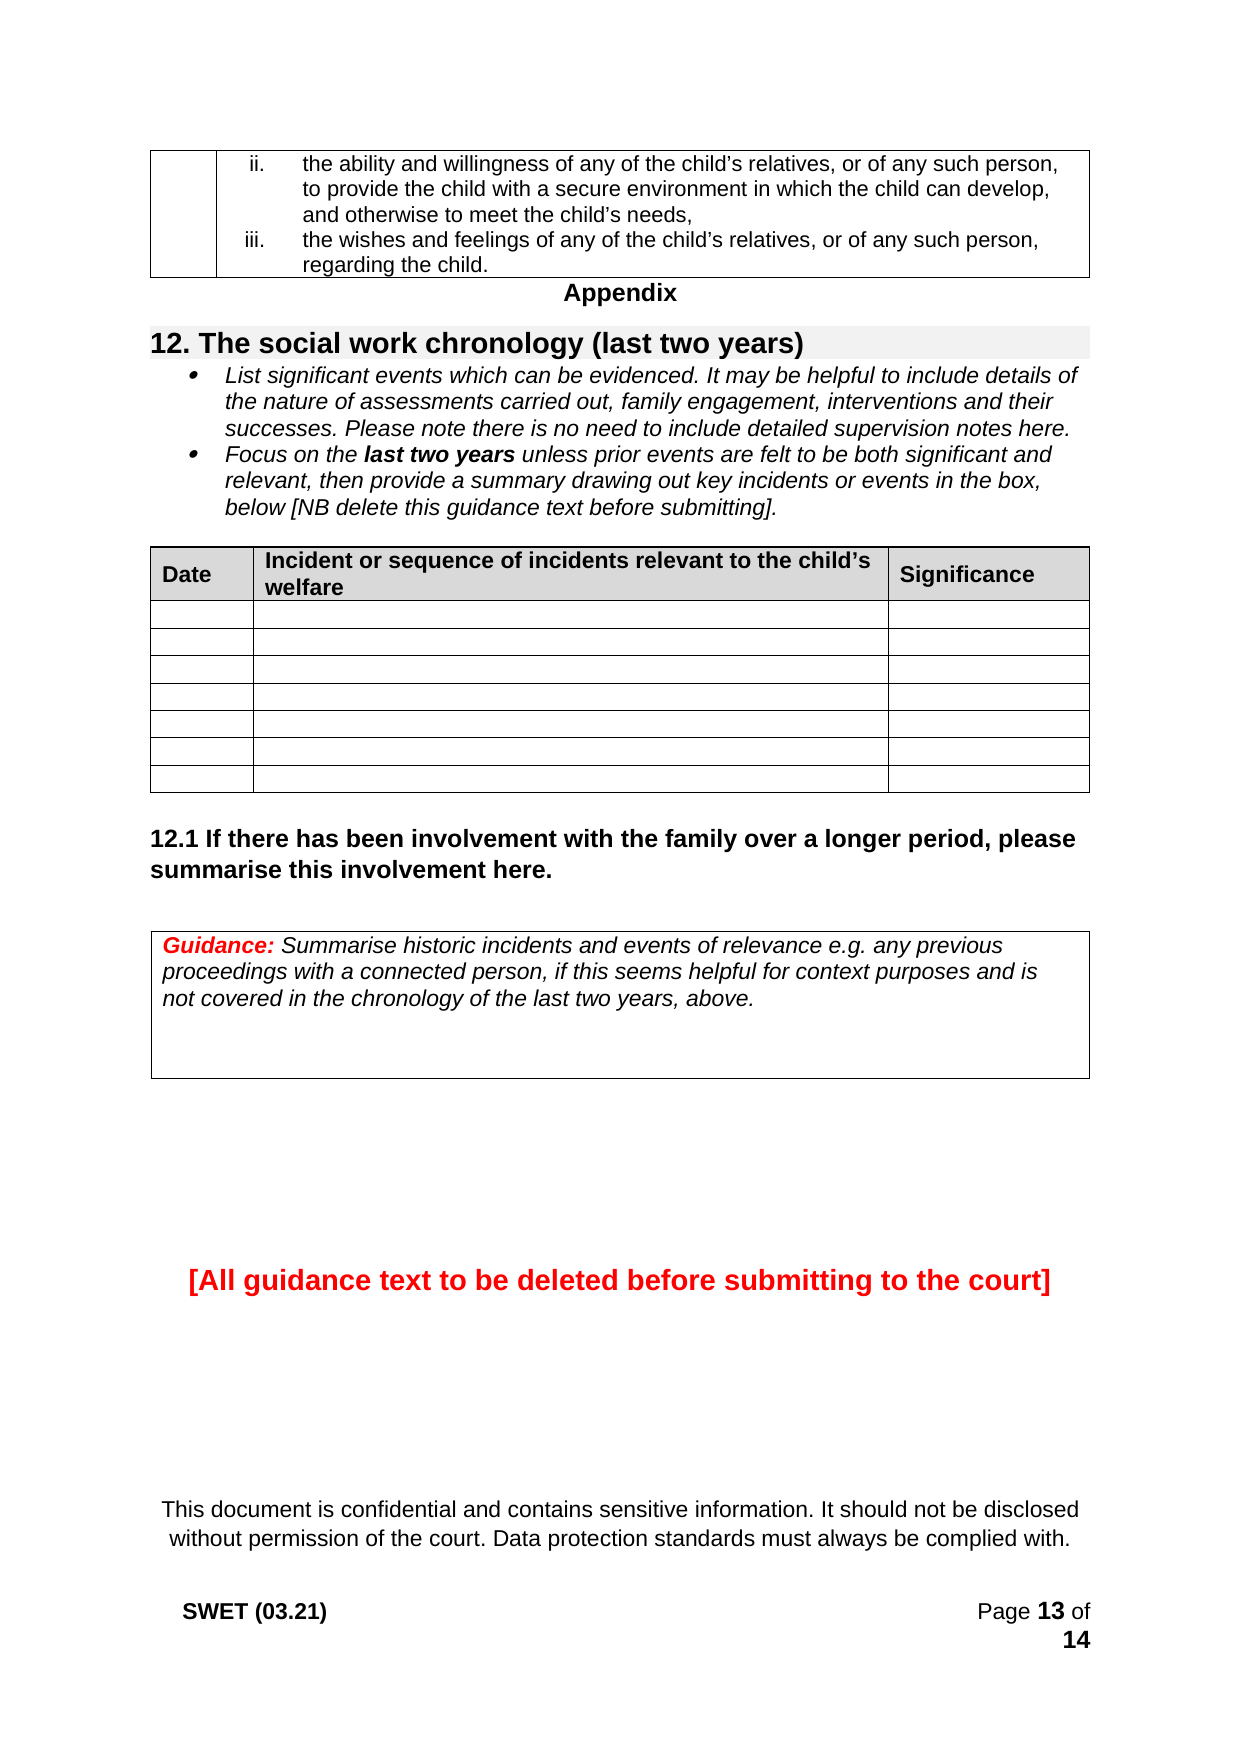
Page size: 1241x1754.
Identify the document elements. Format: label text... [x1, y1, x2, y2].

table_cell [889, 601, 1089, 628]
table_cell [254, 601, 888, 628]
table_header Date [151, 548, 253, 600]
table_cell [151, 629, 253, 655]
table_header Guidance: Summarise historic incidents and events of relevance e.g. any previous proceedings with a connected person, if this seems helpful for context purposes and is not covered in the chronology of the last two years, above. [152, 932, 1089, 1078]
table_cell [151, 684, 253, 710]
list Focus on the last two years unless prior events are felt to be both significant and relevant, then provide a summary drawing out key incidents or events in the box, below [NB delete this guidance text before submitting]. [187, 441, 1090, 520]
text [All guidance text to be deleted before submitting to the court] [150, 1263, 1090, 1297]
table_cell [254, 766, 888, 792]
table_cell [151, 738, 253, 764]
table_cell [151, 766, 253, 792]
table_cell [889, 684, 1089, 710]
table_cell [889, 738, 1089, 764]
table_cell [217, 151, 1089, 277]
table_cell [151, 601, 253, 628]
table_cell [151, 711, 253, 737]
subtitle 12. The social work chronology (last two years) [150, 326, 1090, 359]
table_cell [254, 629, 888, 655]
table_cell [889, 766, 1089, 792]
list List significant events which can be evidenced. It may be helpful to include details of the nature of assessments carried out, family engagement, interventions and their successes. Please note there is no need to include detailed supervision notes here. [187, 362, 1090, 441]
table_cell [254, 656, 888, 682]
subtitle 12.1 If there has been involvement with the family over a longer period, please summarise this involvement here. [150, 823, 1090, 883]
table_cell [254, 738, 888, 764]
table_cell f) [151, 151, 216, 277]
text Appendix [150, 278, 1090, 307]
table_cell [254, 684, 888, 710]
table_cell [889, 711, 1089, 737]
table_cell [151, 656, 253, 682]
table_cell [254, 711, 888, 737]
table_cell [889, 629, 1089, 655]
table_cell [889, 656, 1089, 682]
table_header Incident or sequence of incidents relevant to the child’s welfare [254, 548, 888, 600]
table_header Significance [889, 548, 1089, 600]
